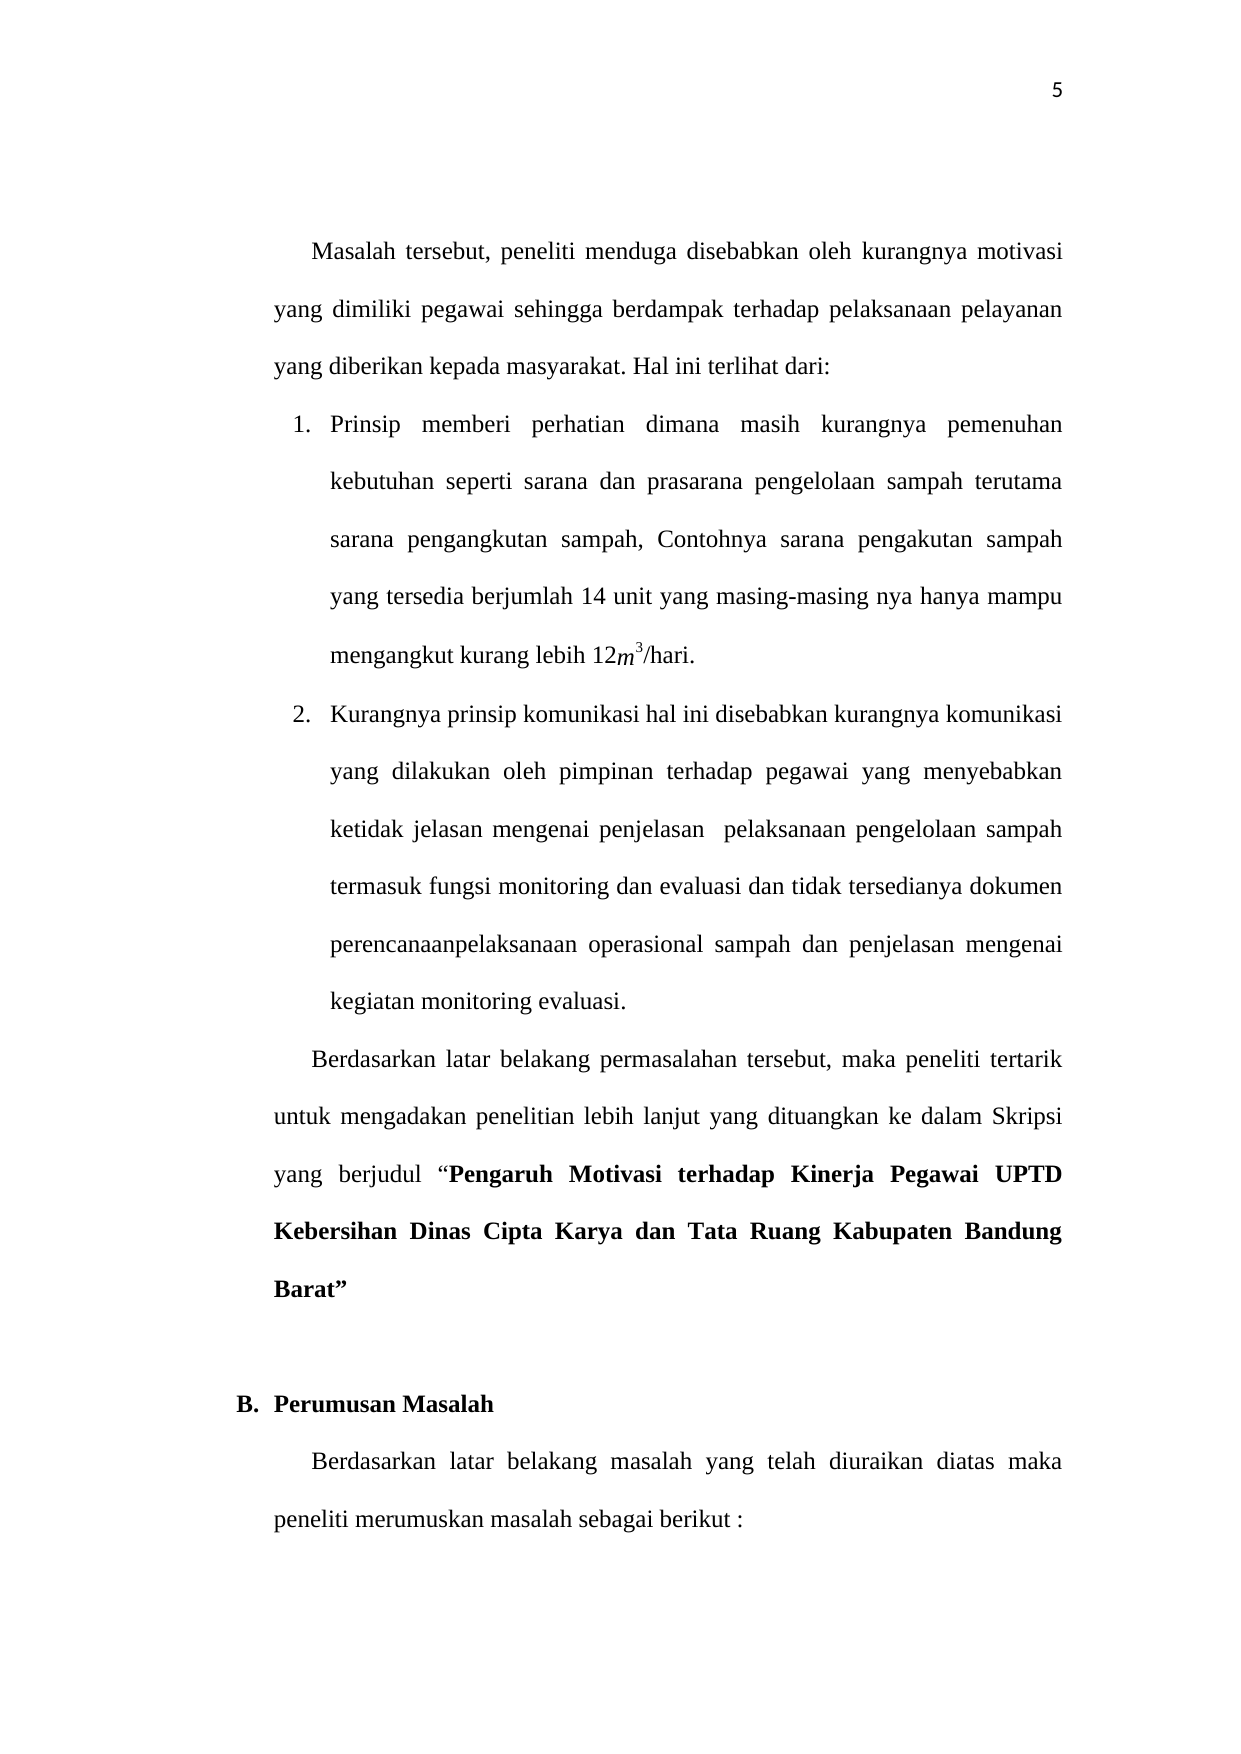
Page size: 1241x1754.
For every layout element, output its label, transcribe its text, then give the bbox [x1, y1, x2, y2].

text Masalah tersebut, peneliti menduga disebabkan oleh kurangnya motivasi yang dimiliki pegawai sehingga berdampak terhadap pelaksanaan pelayanan yang diberikan kepada masyarakat. Hal ini terlihat dari: [274, 236, 1063, 380]
list Berdasarkan latar belakang masalah yang telah diuraikan diatas maka peneliti merumuskan masalah sebagai berikut : [274, 1446, 1063, 1532]
text Berdasarkan latar belakang permasalahan tersebut, maka peneliti tertarik untuk mengadakan penelitian lebih lanjut yang dituangkan ke dalam Skripsi yang berjudul “Pengaruh Motivasi terhadap Kinerja Pegawai UPTD Kebersihan Dinas Cipta Karya dan Tata Ruang Kabupaten Bandung Barat” [274, 1044, 1063, 1302]
list Perumusan Masalah [236, 1389, 1063, 1417]
list Prinsip memberi perhatian dimana masih kurangnya pemenuhan kebutuhan seperti sarana dan prasarana pengelolaan sampah terutama sarana pengangkutan sampah, Contohnya sarana pengakutan sampah yang tersedia berjumlah 14 unit yang masing-masing nya hanya mampu mengangkut kurang lebih 12/hari. [292, 409, 1063, 670]
list Kurangnya prinsip komunikasi hal ini disebabkan kurangnya komunikasi yang dilakukan oleh pimpinan terhadap pegawai yang menyebabkan ketidak jelasan mengenai penjelasan pelaksanaan pengelolaan sampah termasuk fungsi monitoring dan evaluasi dan tidak tersedianya dokumen perencanaanpelaksanaan operasional sampah dan penjelasan mengenai kegiatan monitoring evaluasi. [292, 699, 1063, 1015]
